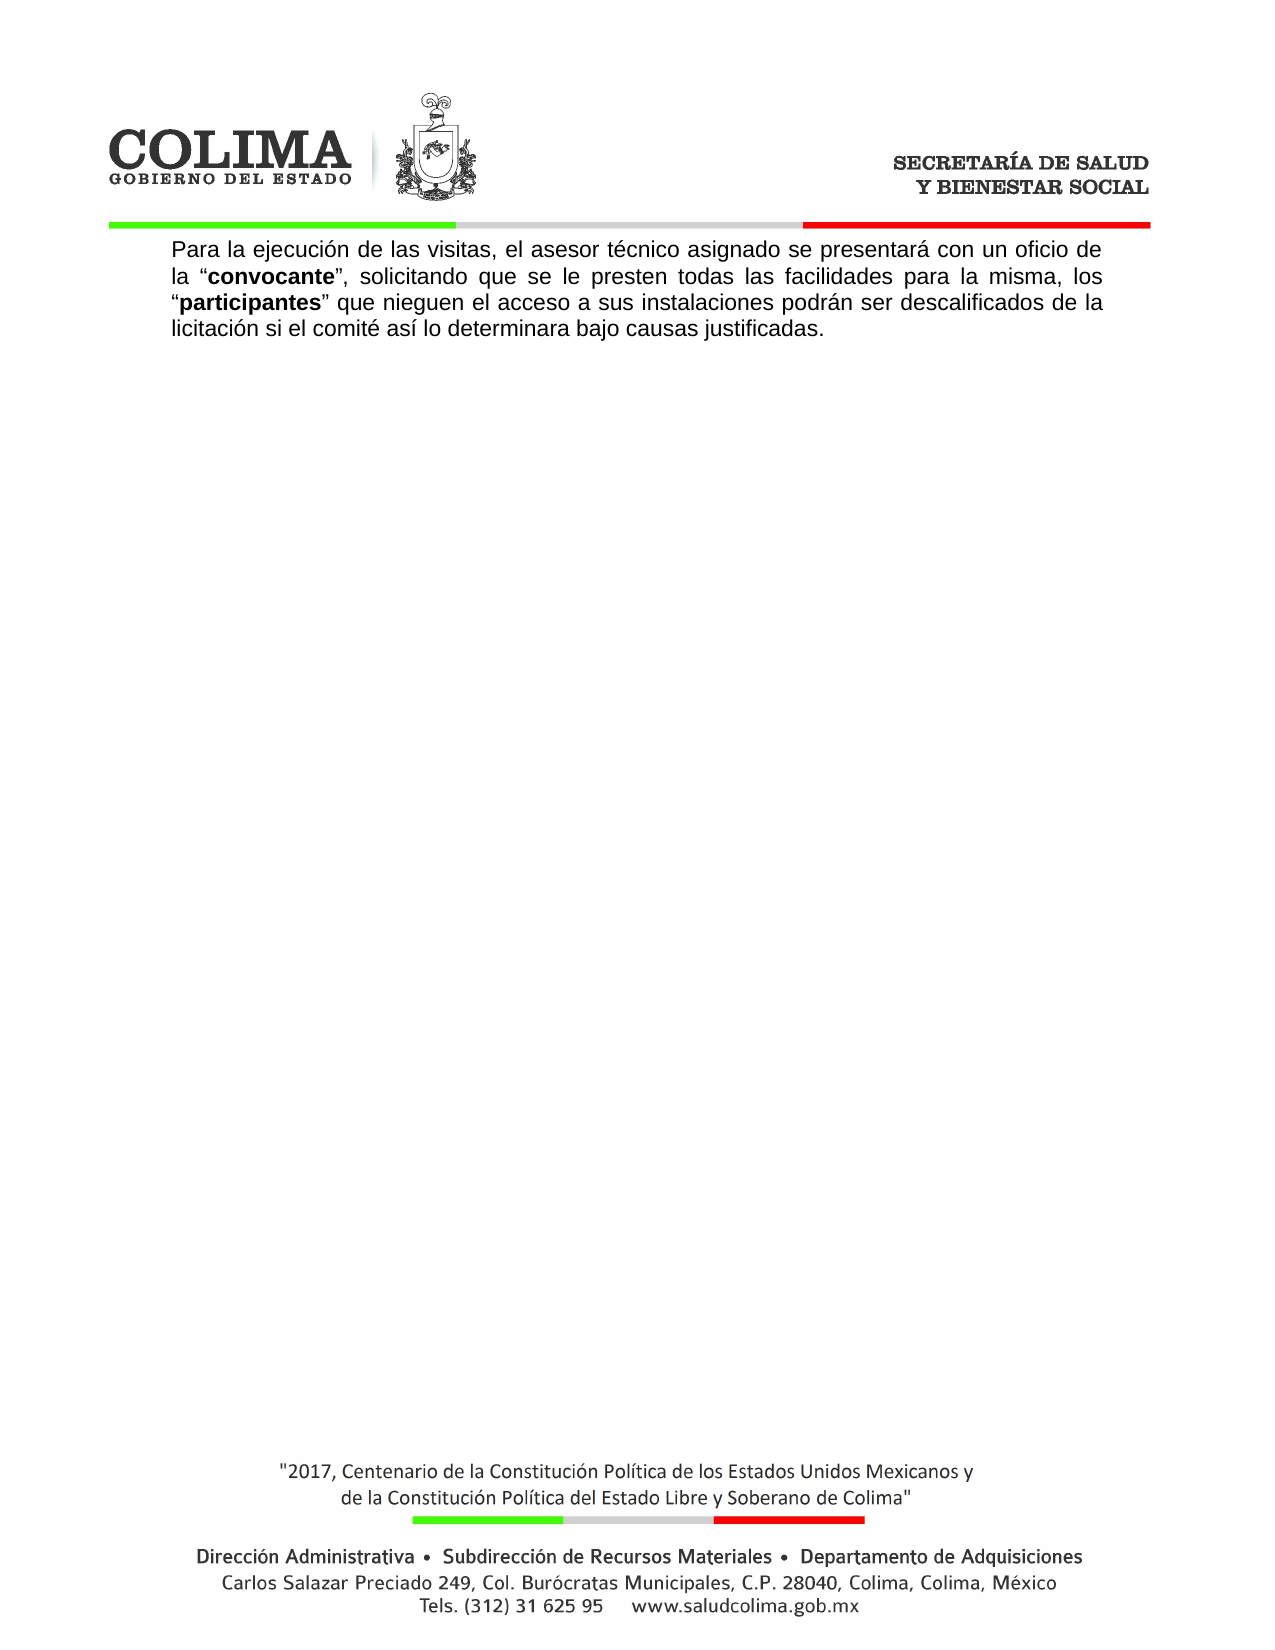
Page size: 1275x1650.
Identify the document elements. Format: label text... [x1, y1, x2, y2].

text Para la ejecución de las visitas, el asesor técnico asignado se presentará con un oficio de la “convocante”, solicitando que se le presten todas las facilidades para la misma, los “participantes” que nieguen el acceso a sus instalaciones podrán ser descalificados de la licitación si el comité así lo determinara bajo causas justificadas. [171, 236, 1104, 342]
picture [55, 1446, 1238, 1650]
picture [0, 7, 1261, 238]
